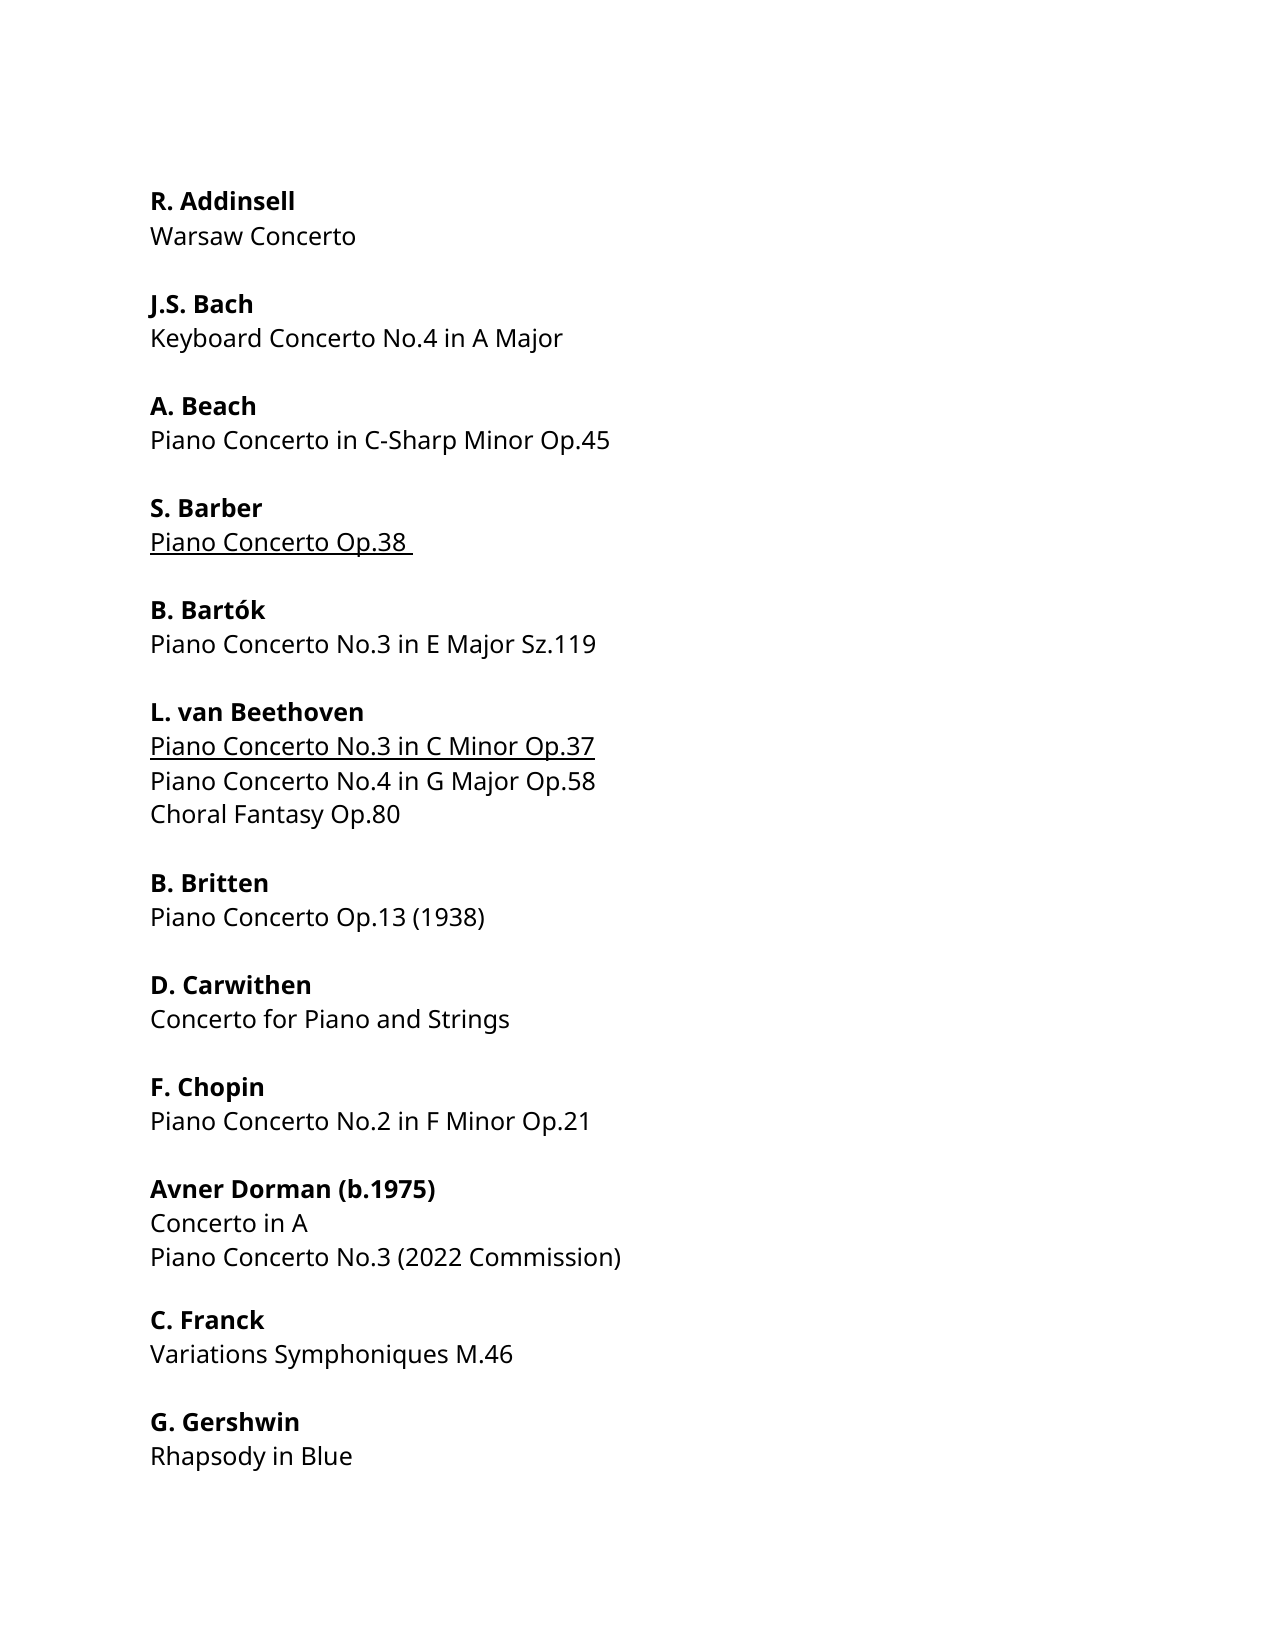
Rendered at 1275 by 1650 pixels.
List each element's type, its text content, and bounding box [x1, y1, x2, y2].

text Piano Concerto Op.13 (1938) [150, 899, 1125, 933]
text F. Chopin [150, 1070, 1125, 1104]
text B. Britten [150, 865, 1125, 899]
text Piano Concerto No.3 (2022 Commission) [150, 1240, 1125, 1303]
text S. Barber Piano Concerto Op.38 B. Bartók Piano Concerto No.3 in E Major Sz.119 L. van Beethoven Piano Concerto No.3 in C Minor Op.37 [150, 491, 1125, 763]
text D. Carwithen [150, 967, 1125, 1002]
text Piano Concerto No.4 in G Major Op.58 Choral Fantasy Op.80 [150, 763, 1125, 831]
text Keyboard Concerto No.4 in A Major [150, 320, 1125, 354]
text R. Addinsell [150, 184, 1125, 218]
text Variations Symphoniques M.46 [150, 1337, 1125, 1371]
text Piano Concerto in C-Sharp Minor Op.45 [150, 422, 1125, 457]
text C. Franck [150, 1303, 1125, 1337]
text G. Gershwin [150, 1405, 1125, 1439]
text Concerto in A [150, 1206, 1125, 1240]
text A. Beach [150, 388, 1125, 422]
text Rhapsody in Blue [150, 1439, 1125, 1473]
text J.S. Bach [150, 286, 1125, 320]
text Piano Concerto No.2 in F Minor Op.21 [150, 1104, 1125, 1138]
text Concerto for Piano and Strings [150, 1002, 1125, 1036]
text Warsaw Concerto [150, 218, 1125, 252]
text Avner Dorman (b.1975) [150, 1172, 1125, 1206]
